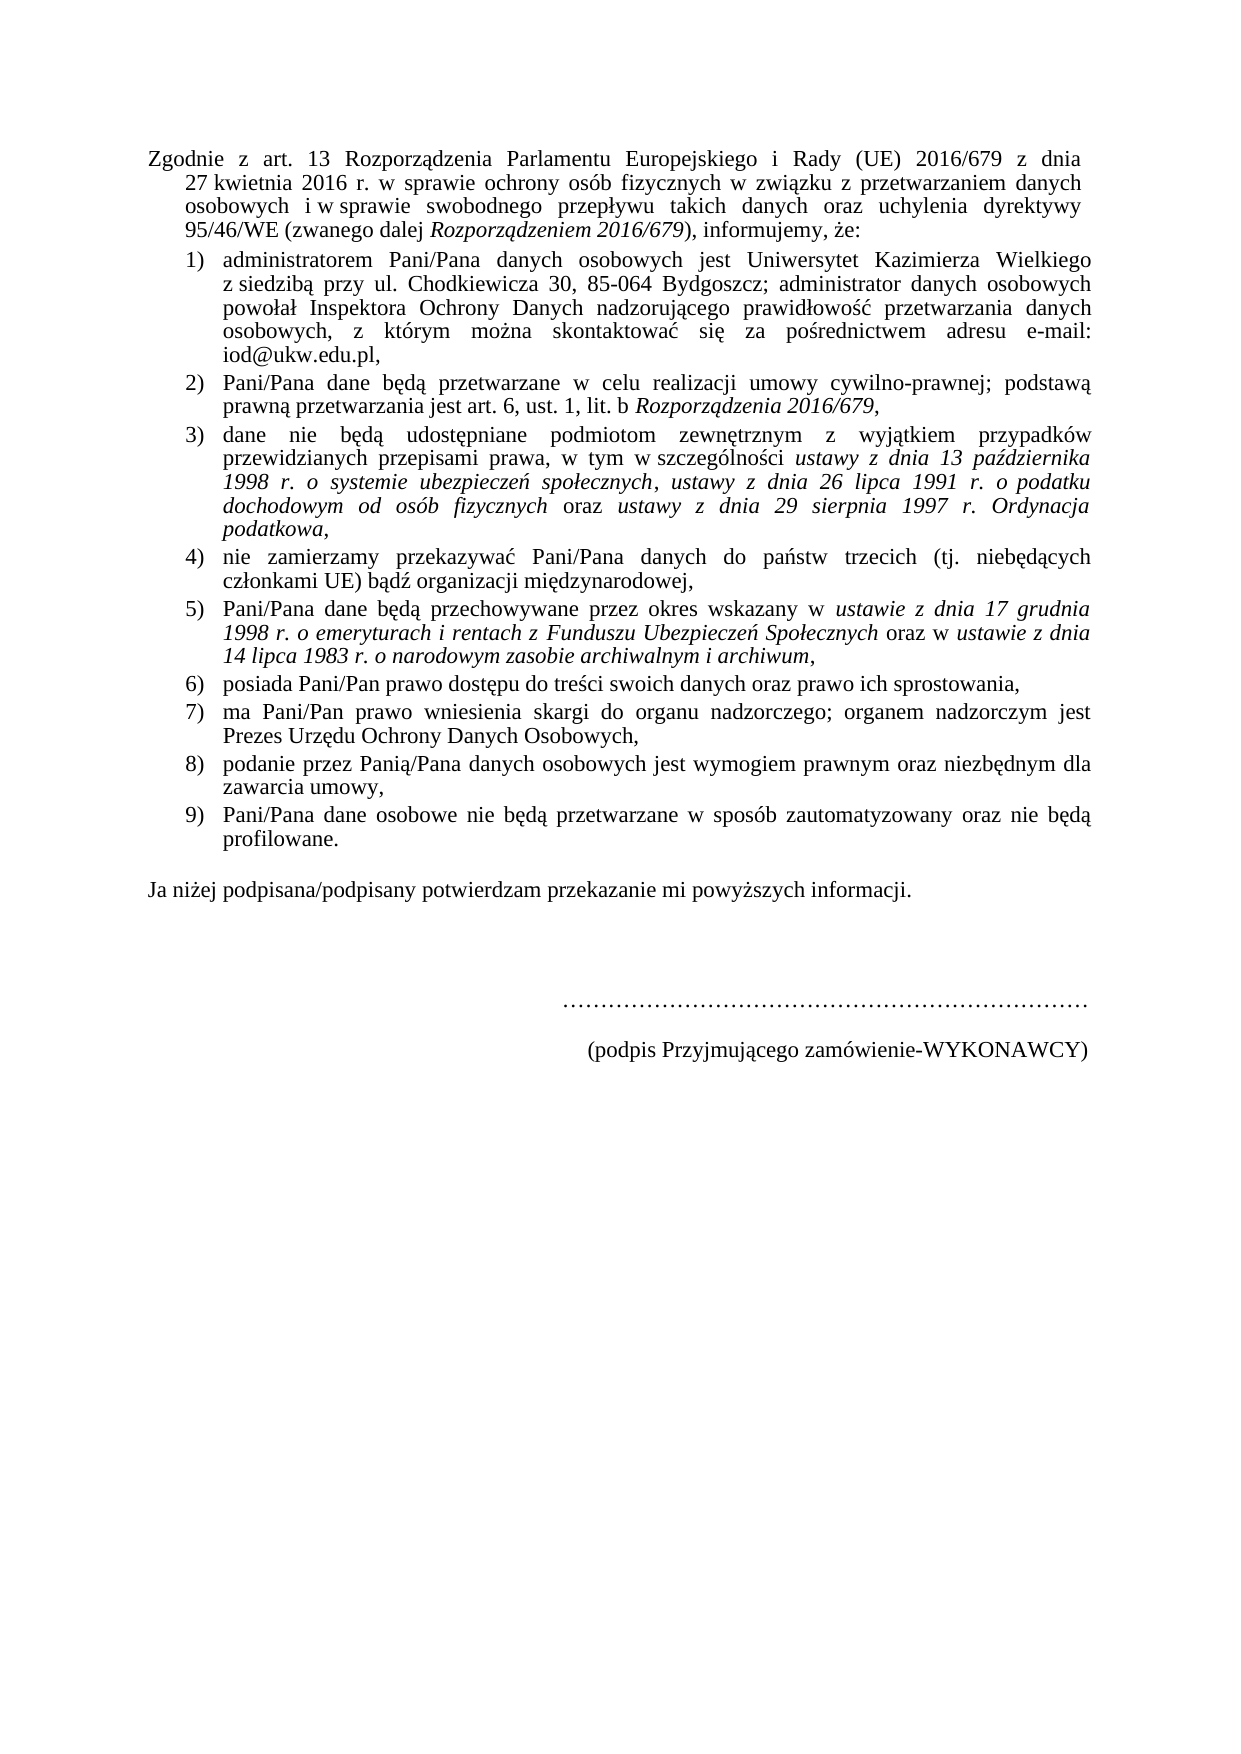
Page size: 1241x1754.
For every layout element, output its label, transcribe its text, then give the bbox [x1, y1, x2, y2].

text (podpis Przyjmującego zamówienie-WYKONAWCY) [148, 1017, 1089, 1062]
list ma Pani/Pan prawo wniesienia skargi do organu nadzorczego; organem nadzorczym jest Prezes Urzędu Ochrony Danych Osobowych, [185, 701, 1093, 748]
text Ja niżej podpisana/podpisany potwierdzam przekazanie mi powyższych informacji. [148, 879, 1089, 903]
list Pani/Pana dane będą przechowywane przez okres wskazany w ustawie z dnia 17 grudnia 1998 r. o emeryturach i rentach z Funduszu Ubezpieczeń Społecznych oraz w ustawie z dnia 14 lipca 1983 r. o narodowym zasobie archiwalnym i archiwum, [185, 597, 1093, 669]
list dane nie będą udostępniane podmiotom zewnętrznym z wyjątkiem przypadków przewidzianych przepisami prawa, w tym w szczególności ustawy z dnia 13 października 1998 r. o systemie ubezpieczeń społecznych, ustawy z dnia 26 lipca 1991 r. o podatku dochodowym od osób fizycznych oraz ustawy z dnia 29 sierpnia 1997 r. Ordynacja podatkowa, [185, 423, 1093, 542]
list nie zamierzamy przekazywać Pani/Pana danych do państw trzecich (tj. niebędących członkami UE) bądź organizacji międzynarodowej, [185, 546, 1093, 593]
text …………………………………………………………… [148, 967, 1089, 1012]
list Pani/Pana dane będą przetwarzane w celu realizacji umowy cywilno-prawnej; podstawą prawną przetwarzania jest art. 6, ust. 1, lit. b Rozporządzenia 2016/679, [185, 372, 1093, 419]
list podanie przez Panią/Pana danych osobowych jest wymogiem prawnym oraz niezbędnym dla zawarcia umowy, [185, 752, 1093, 799]
text Zgodnie z art. 13 Rozporządzenia Parlamentu Europejskiego i Rady (UE) 2016/679 z dnia 27 kwietnia 2016 r. w sprawie ochrony osób fizycznych w związku z przetwarzaniem danych osobowych i w sprawie swobodnego przepływu takich danych oraz uchylenia dyrektywy 95/46/WE (zwanego dalej Rozporządzeniem 2016/679), informujemy, że: [148, 148, 1083, 242]
list posiada Pani/Pan prawo dostępu do treści swoich danych oraz prawo ich sprostowania, [185, 673, 1093, 696]
list Pani/Pana dane osobowe nie będą przetwarzane w sposób zautomatyzowany oraz nie będą profilowane. [185, 804, 1093, 851]
list administratorem Pani/Pana danych osobowych jest Uniwersytet Kazimierza Wielkiego z siedzibą przy ul. Chodkiewicza 30, 85-064 Bydgoszcz; administrator danych osobowych powołał Inspektora Ochrony Danych nadzorującego prawidłowość przetwarzania danych osobowych, z którym można skontaktować się za pośrednictwem adresu e-mail: iod@ukw.edu.pl, [185, 249, 1093, 367]
